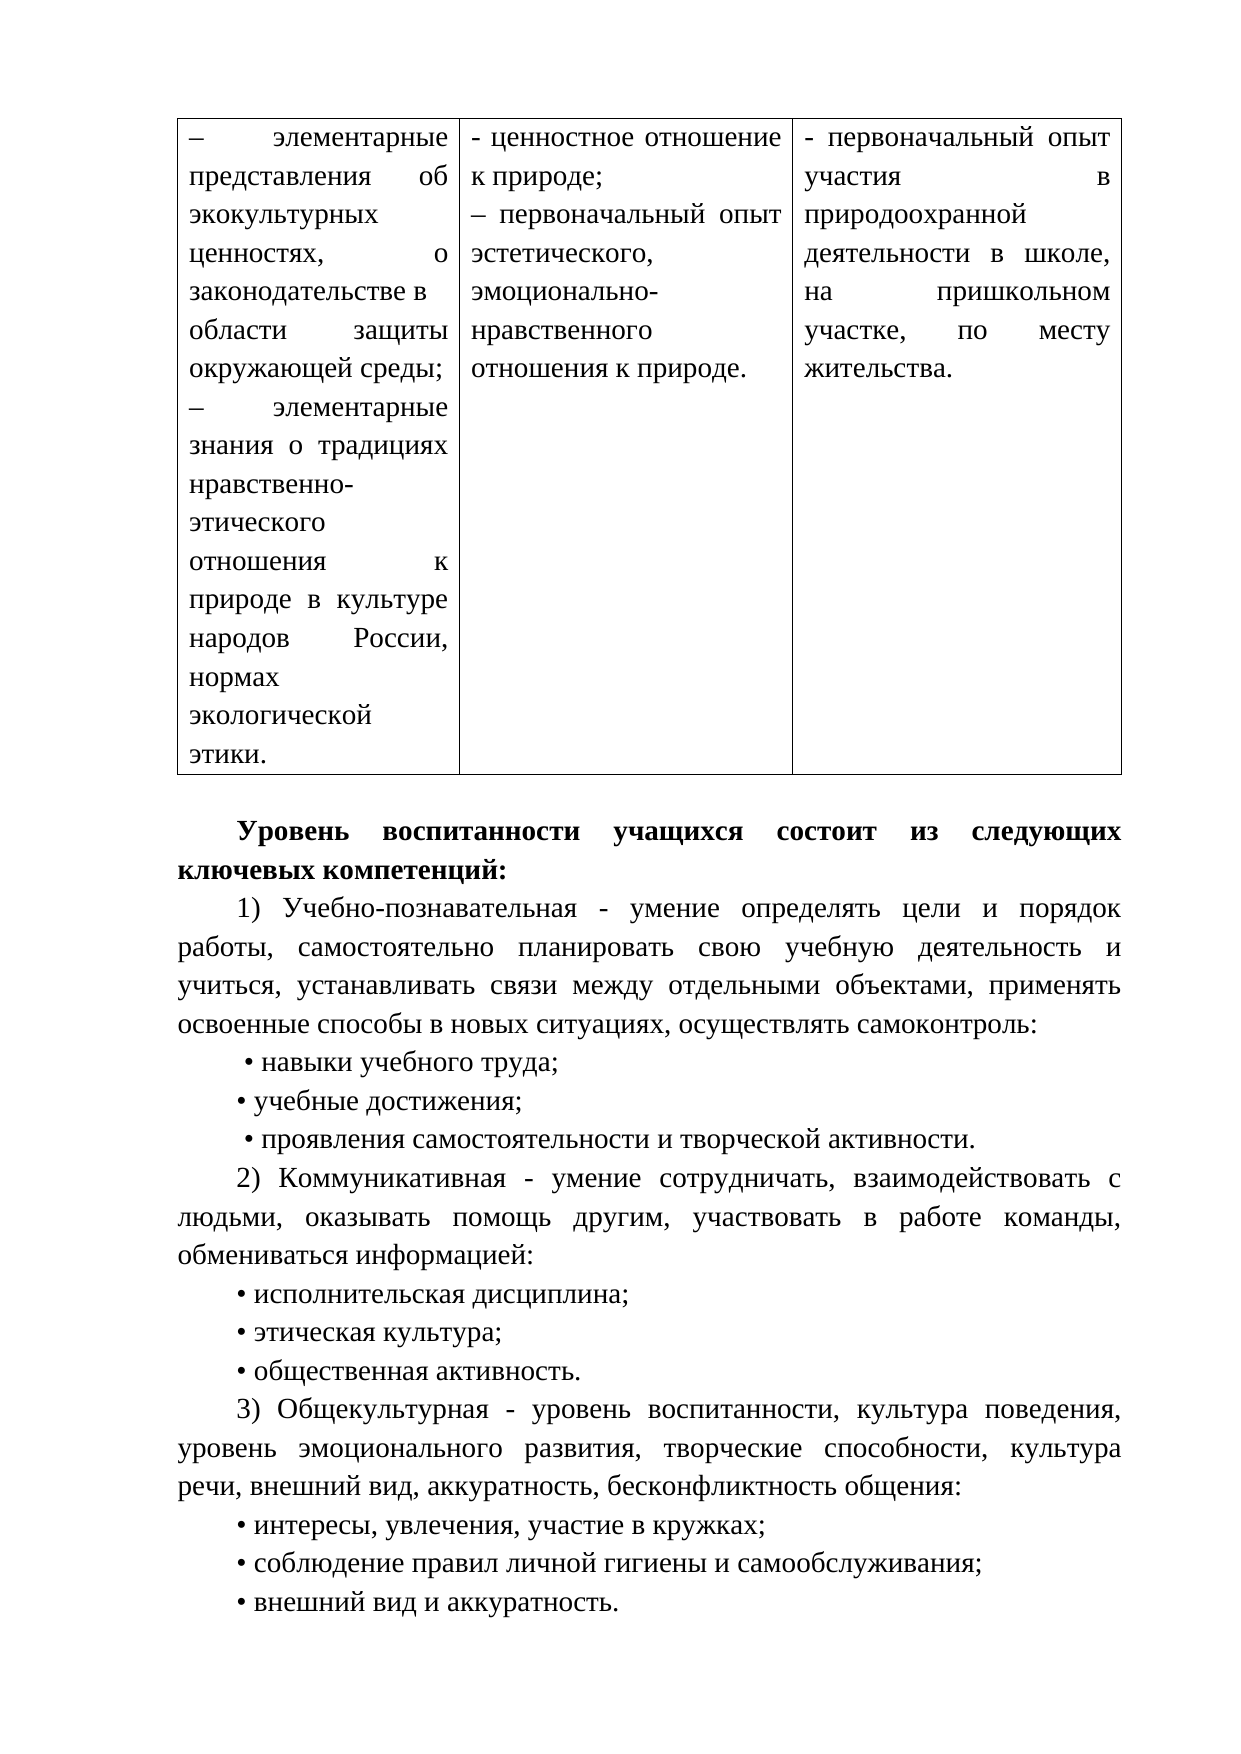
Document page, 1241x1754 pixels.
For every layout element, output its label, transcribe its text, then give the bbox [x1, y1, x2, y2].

text • проявления самостоятельности и творческой активности. [177, 1122, 1122, 1155]
text • исполнительская дисциплина; [177, 1276, 1122, 1309]
text • внешний вид и аккуратность. [177, 1584, 1122, 1618]
table_cell - ценностное отношение к природе; – первоначальный опыт эстетического, эмоционально- нравственного отношения к природе. [460, 119, 792, 774]
table_cell - первоначальный опыт участия в природоохранной деятельности в школе, на пришкольном участке, по месту жительства. [793, 119, 1121, 774]
text Уровень воспитанности учащихся состоит из следующих ключевых компетенций: [177, 813, 1122, 885]
text • общественная активность. [177, 1353, 1122, 1386]
table_cell – элементарные представления об экокультурных ценностях, о законодательстве в области защиты окружающей среды; – элементарные знания о традициях нравственно-этического отношения к природе в культуре народов России, нормах экологической этики. [178, 119, 459, 774]
text 2) Коммуникативная - умение сотрудничать, взаимодействовать с людьми, оказывать помощь другим, участвовать в работе команды, обмениваться информацией: [177, 1160, 1122, 1271]
text • этическая культура; [177, 1314, 1122, 1348]
text 3) Общекультурная - уровень воспитанности, культура поведения, уровень эмоционального развития, творческие способности, культура речи, внешний вид, аккуратность, бесконфликтность общения: [177, 1391, 1122, 1502]
text • навыки учебного труда; [177, 1044, 1122, 1078]
text • учебные достижения; [177, 1083, 1122, 1117]
text • соблюдение правил личной гигиены и самообслуживания; [177, 1546, 1122, 1579]
text • интересы, увлечения, участие в кружках; [177, 1507, 1122, 1541]
text 1) Учебно-познавательная - умение определять цели и порядок работы, самостоятельно планировать свою учебную деятельность и учиться, устанавливать связи между отдельными объектами, применять освоенные способы в новых ситуациях, осуществлять самоконтроль: [177, 890, 1122, 1039]
